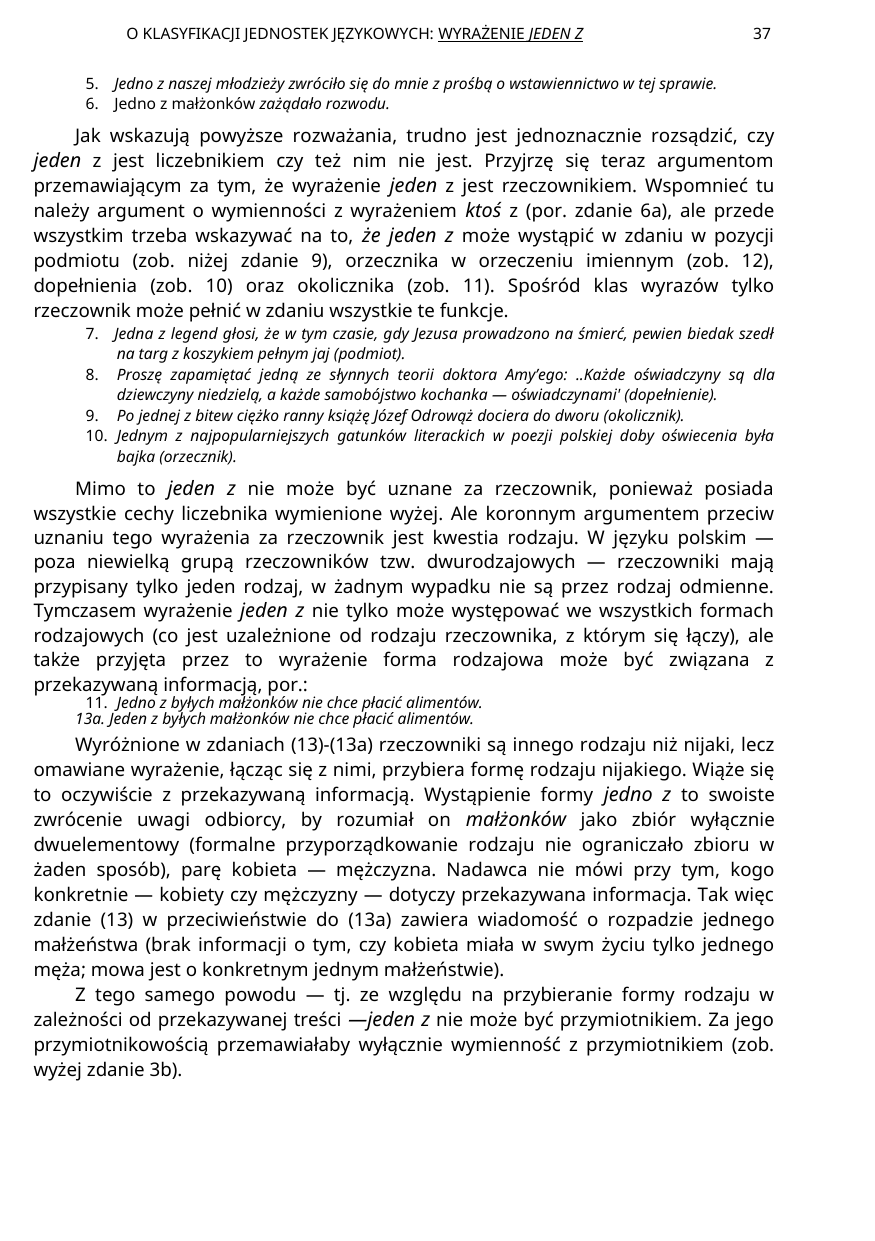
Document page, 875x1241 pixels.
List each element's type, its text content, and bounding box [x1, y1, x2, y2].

text 37 [753, 27, 771, 42]
text O KLASYFIKACJI JEDNOSTEK JĘZYKOWYCH: WYRAŻENIE JEDEN Z [126, 27, 583, 43]
text 13a. Jeden z byłych małżonków nie chce płacić alimentów. [181, 712, 835, 727]
list Proszę zapamiętać jedną ze słynnych teorii doktora Amy’ego: ..Każde oświadczyny sq dla dziewczyny niedzielą, a każde samobójstwo kochanka — oświadczynami' (dopełnienie). [85, 364, 775, 405]
list Jedno z naszej młodzieży zwróciło się do mnie z prośbą o wstawiennictwo w tej sprawie. [85, 73, 775, 93]
list Jedno z małżonków zażądało rozwodu. [85, 93, 835, 114]
text Mimo to jeden z nie może być uznane za rzeczownik, ponieważ posiada wszystkie cechy liczebnika wymienione wyżej. Ale koronnym argumentem przeciw uznaniu tego wyrażenia za rzeczownik jest kwestia rodzaju. W języku polskim — poza niewielką grupą rzeczowników tzw. dwurodzajowych — rzeczowniki mają przypisany tylko jeden rodzaj, w żadnym wypadku nie są przez rodzaj odmienne. Tymczasem wyrażenie jeden z nie tylko może występować we wszystkich formach rodzajowych (co jest uzależnione od rodzaju rzeczownika, z którym się łączy), ale także przyjęta przez to wyrażenie forma rodzajowa może być związana z przekazywaną informacją, por.: [33, 476, 775, 696]
list Po jednej z bitew ciężko ranny książę Józef Odrowąż dociera do dworu (okolicznik). [85, 405, 835, 425]
list Jedna z legend głosi, że w tym czasie, gdy Jezusa prowadzono na śmierć, pewien biedak szedł na targ z koszykiem pełnym jaj (podmiot). [85, 323, 775, 364]
text Jak wskazują powyższe rozważania, trudno jest jednoznacznie rozsądzić, czy jeden z jest liczebnikiem czy też nim nie jest. Przyjrzę się teraz argumentom przemawiającym za tym, że wyrażenie jeden z jest rzeczownikiem. Wspomnieć tu należy argument o wymienności z wyrażeniem ktoś z (por. zdanie 6a), ale przede wszystkim trzeba wskazywać na to, że jeden z może wystąpić w zdaniu w pozycji podmiotu (zob. niżej zdanie 9), orzecznika w orzeczeniu imiennym (zob. 12), dopełnienia (zob. 10) oraz okolicznika (zob. 11). Spośród klas wyrazów tylko rzeczownik może pełnić w zdaniu wszystkie te funkcje. [33, 123, 775, 323]
list Jedno z byłych małżonków nie chce płacić alimentów. [190, 696, 835, 712]
text Z tego samego powodu — tj. ze względu na przybieranie formy rodzaju w zależności od przekazywanej treści —jeden z nie może być przymiotnikiem. Za jego przymiotnikowością przemawiałaby wyłącznie wymienność z przymiotnikiem (zob. wyżej zdanie 3b). [33, 982, 775, 1082]
text Wyróżnione w zdaniach (13)-(13a) rzeczowniki są innego rodzaju niż nijaki, lecz omawiane wyrażenie, łącząc się z nimi, przybiera formę rodzaju nijakiego. Wiąże się to oczywiście z przekazywaną informacją. Wystąpienie formy jedno z to swoiste zwrócenie uwagi odbiorcy, by rozumiał on małżonków jako zbiór wyłącznie dwuelementowy (formalne przyporządkowanie rodzaju nie ograniczało zbioru w żaden sposób), parę kobieta — mężczyzna. Nadawca nie mówi przy tym, kogo konkretnie — kobiety czy mężczyzny — dotyczy przekazywana informacja. Tak więc zdanie (13) w przeciwieństwie do (13a) zawiera wiadomość o rozpadzie jednego małżeństwa (brak informacji o tym, czy kobieta miała w swym życiu tylko jednego męża; mowa jest o konkretnym jednym małżeństwie). [33, 732, 775, 982]
list Jednym z najpopularniejszych gatunków literackich w poezji polskiej doby oświecenia była bajka (orzecznik). [85, 425, 775, 466]
